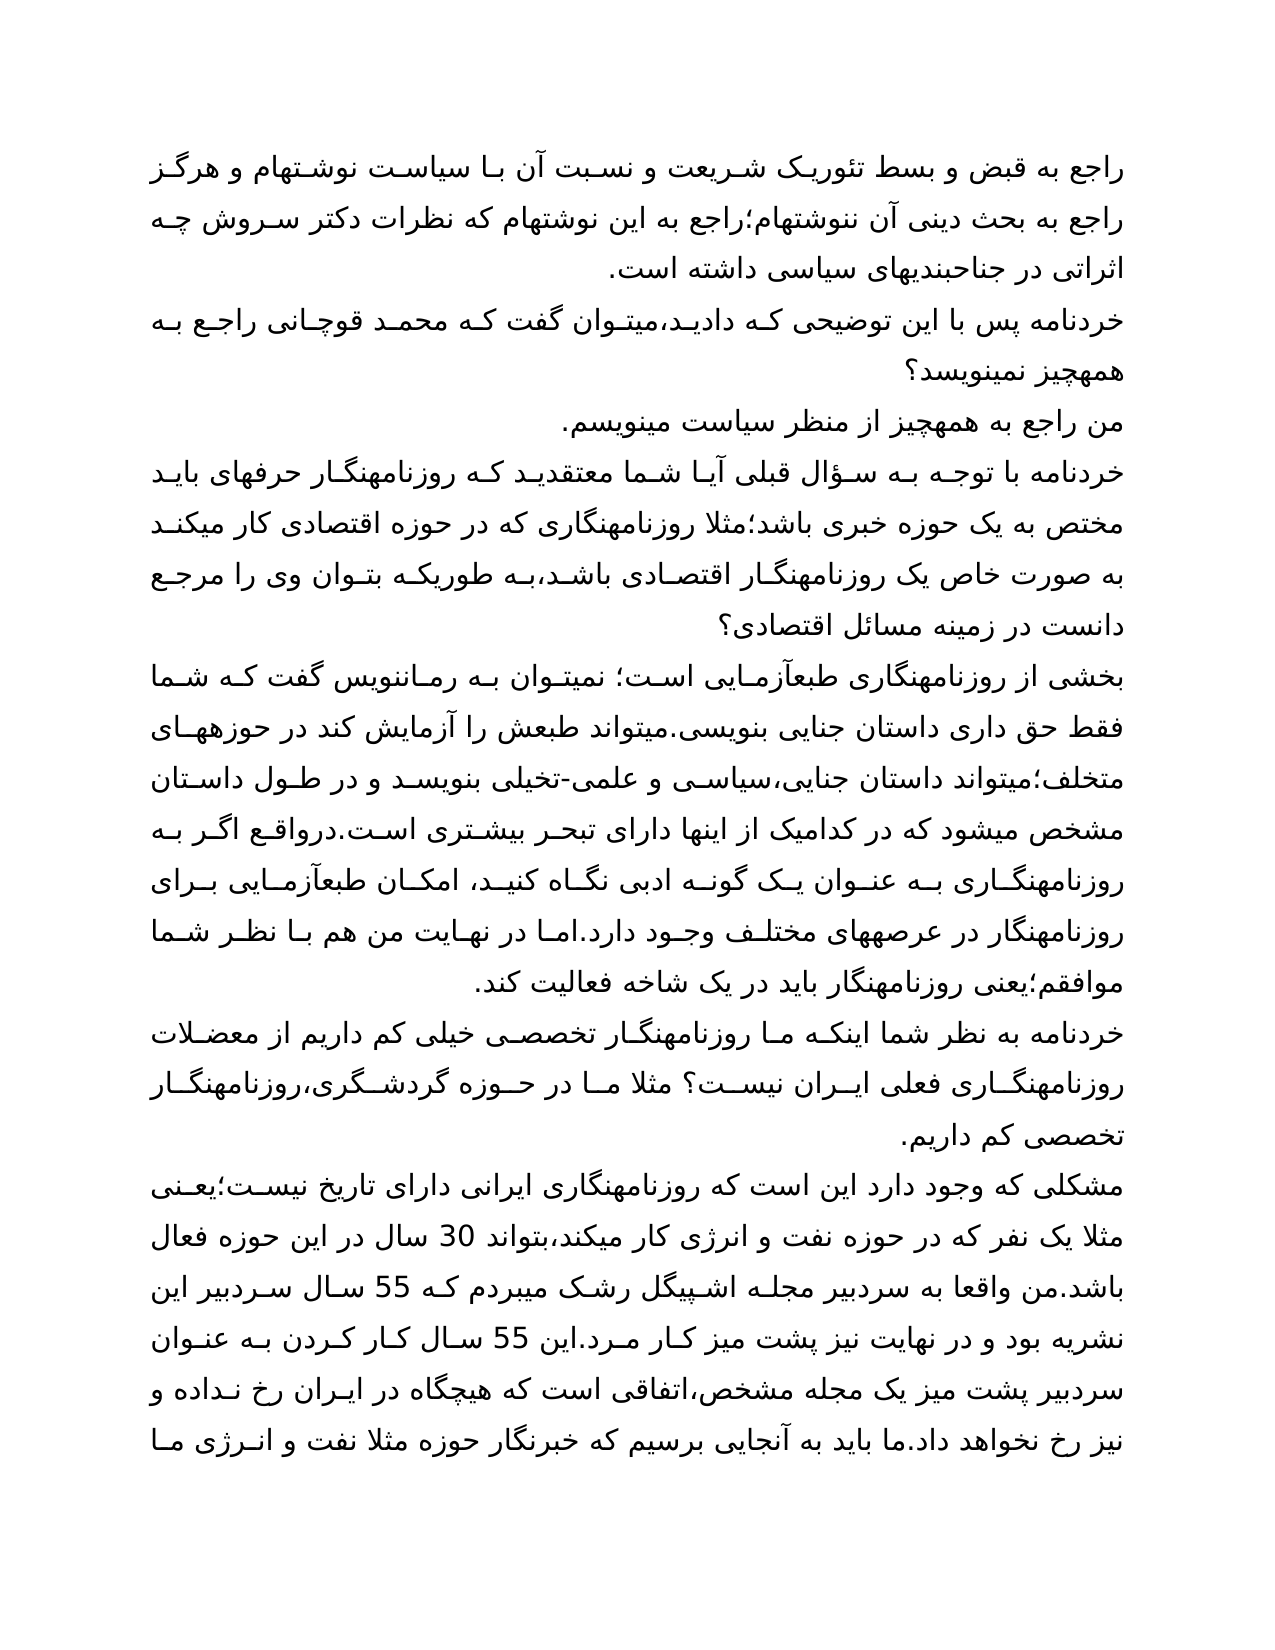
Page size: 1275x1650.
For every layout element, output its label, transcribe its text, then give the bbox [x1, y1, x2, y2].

text خردنامه با توجه به سؤال قبلی آیا شما معتقدید که روزنامه‏نگار حرفه‏ای باید مختص‏ به یک حوزه خبری باشد؛مثلا روزنامه‏نگاری‏ که در حوزه اقتصادی کار می‏کند به صورت‏ خاص یک روزنامه‏نگار اقتصادی باشد،به‏ طوری‏که بتوان وی را مرجع دانست در زمینه‏ مسائل اقتصادی؟ [150, 456, 1125, 642]
text من راجع به همه‏چیز از منظر سیاست می‏نویسم. [150, 405, 1125, 439]
text راجع به قبض و بسط تئوریک شریعت و نسبت آن‏ با سیاست نوشته‏ام و هرگز راجع به بحث دینی آن‏ ننوشته‏ام؛راجع به این نوشته‏ام که نظرات دکتر سروش چه اثراتی در جناح‏بندی‏های سیاسی‏ داشته است. [150, 150, 1125, 286]
text بخشی از روزنامه‏نگاری طبع‏آزمایی است؛ نمی‏توان به رمان‏نویس گفت که شما فقط حق‏ داری داستان جنایی بنویسی.می‏تواند طبعش‏ را آزمایش کند در حوزه‏های متخلف؛می‏تواند داستان جنایی،سیاسی و علمی-تخیلی بنویسد و در طول داستان مشخص می‏شود که در کدامیک‏ از اینها دارای تبحر بیشتری است.درواقع اگر به‏ روزنامه‏نگاری به عنوان یک گونه ادبی نگاه کنید، امکان طبع‏آزمایی برای روزنامه‏نگار در عرصه‏های‏ مختلف وجود دارد.اما در نهایت من هم با نظر شما موافقم؛یعنی روزنامه‏نگار باید در یک شاخه‏ فعالیت کند. [150, 659, 1125, 999]
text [150, 1169, 1125, 1457]
text خردنامه پس با این توضیحی که‏ دادید،می‏توان گفت که محمد قوچانی راجع‏ به همه‏چیز نمی‏نویسد؟ [150, 303, 1125, 388]
text خردنامه به نظر شما اینکه ما روزنامه‏نگار تخصصی خیلی کم داریم از معضلات روزنامه‏نگاری فعلی ایران نیست؟ مثلا ما در حوزه گردشگری،روزنامه‏نگار تخصصی کم داریم. [150, 1016, 1125, 1152]
